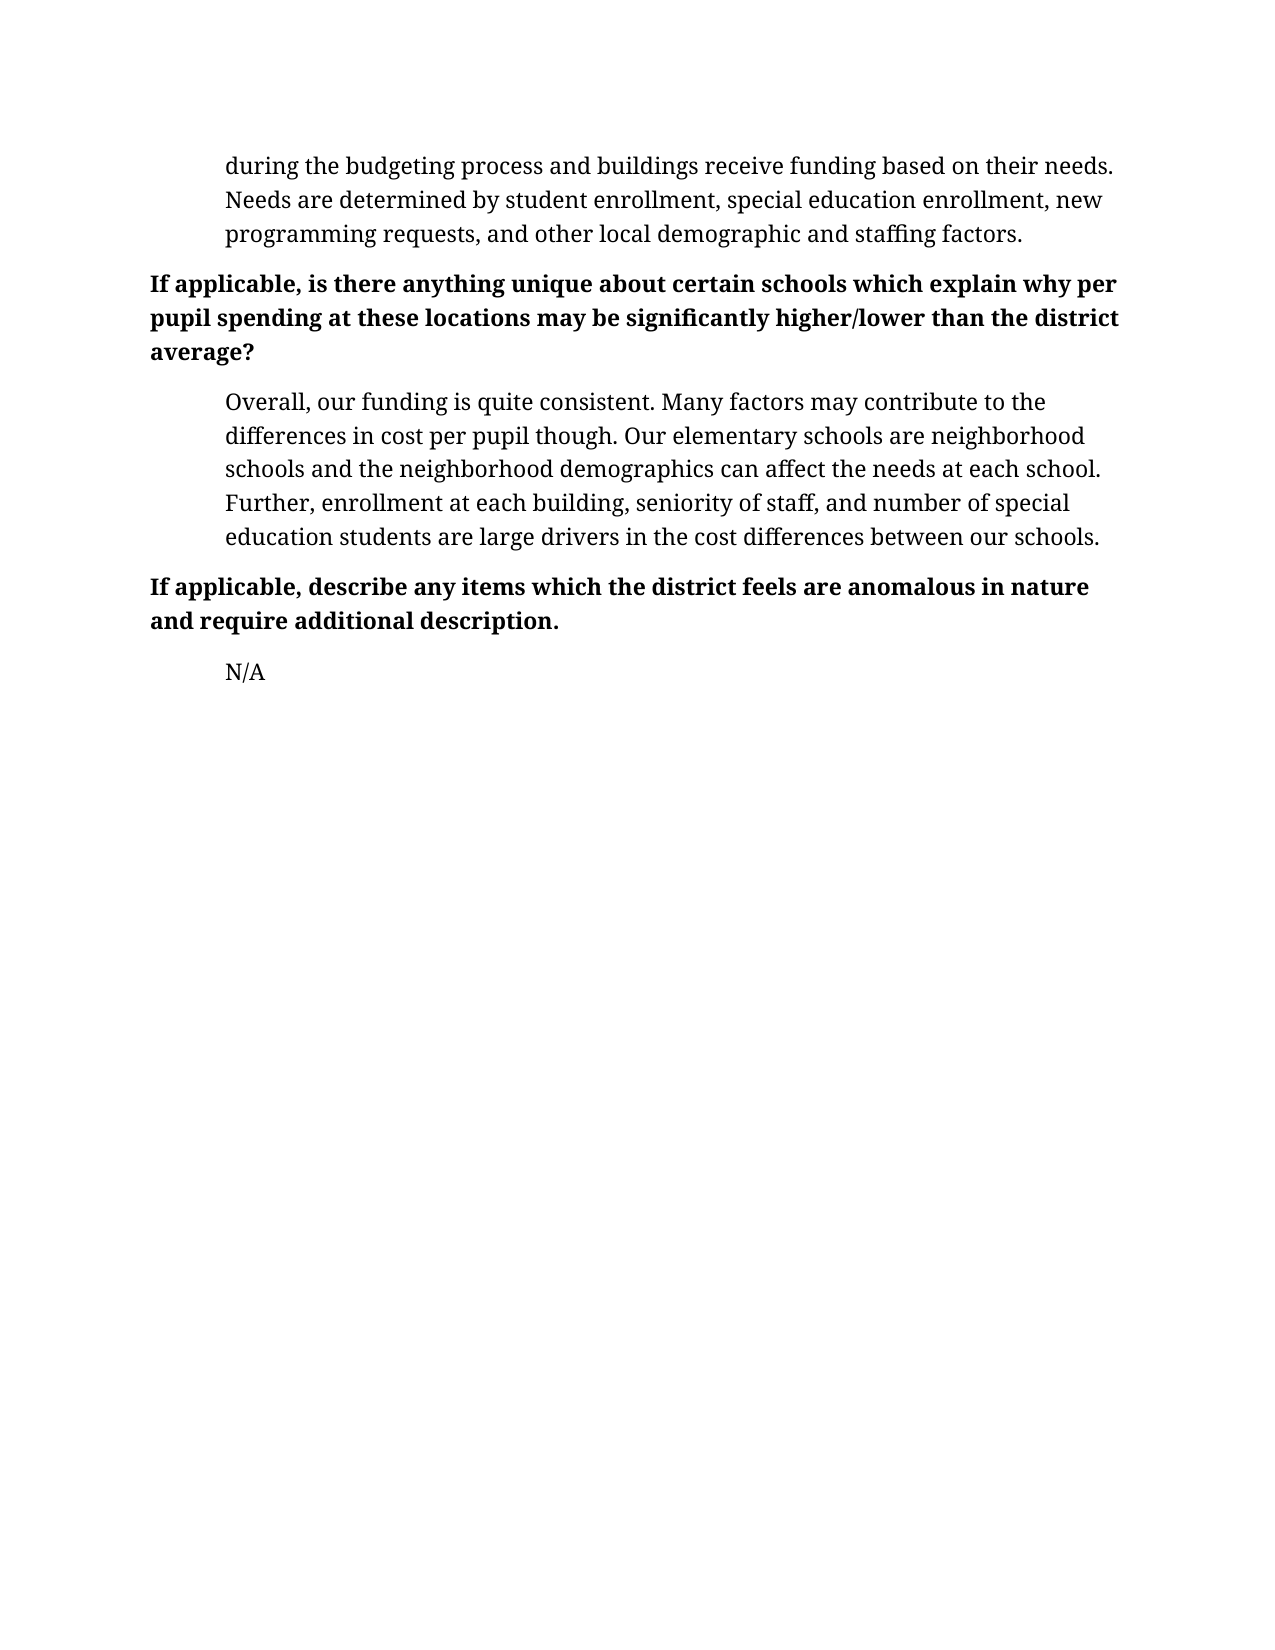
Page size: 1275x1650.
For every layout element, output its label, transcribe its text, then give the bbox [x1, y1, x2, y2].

list If applicable, is there anything unique about certain schools which explain why per pupil spending at these locations may be significantly higher/lower than the district average? [150, 268, 1125, 367]
list If applicable, describe any items which the district feels are anomalous in nature and require additional description. [150, 571, 1125, 636]
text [225, 150, 1125, 249]
text N/A [225, 655, 1125, 687]
text Overall, our funding is quite consistent. Many factors may contribute to the differences in cost per pupil though. Our elementary schools are neighborhood schools and the neighborhood demographics can affect the needs at each school. Further, enrollment at each building, seniority of staff, and number of special education students are large drivers in the cost differences between our schools. [225, 386, 1125, 552]
